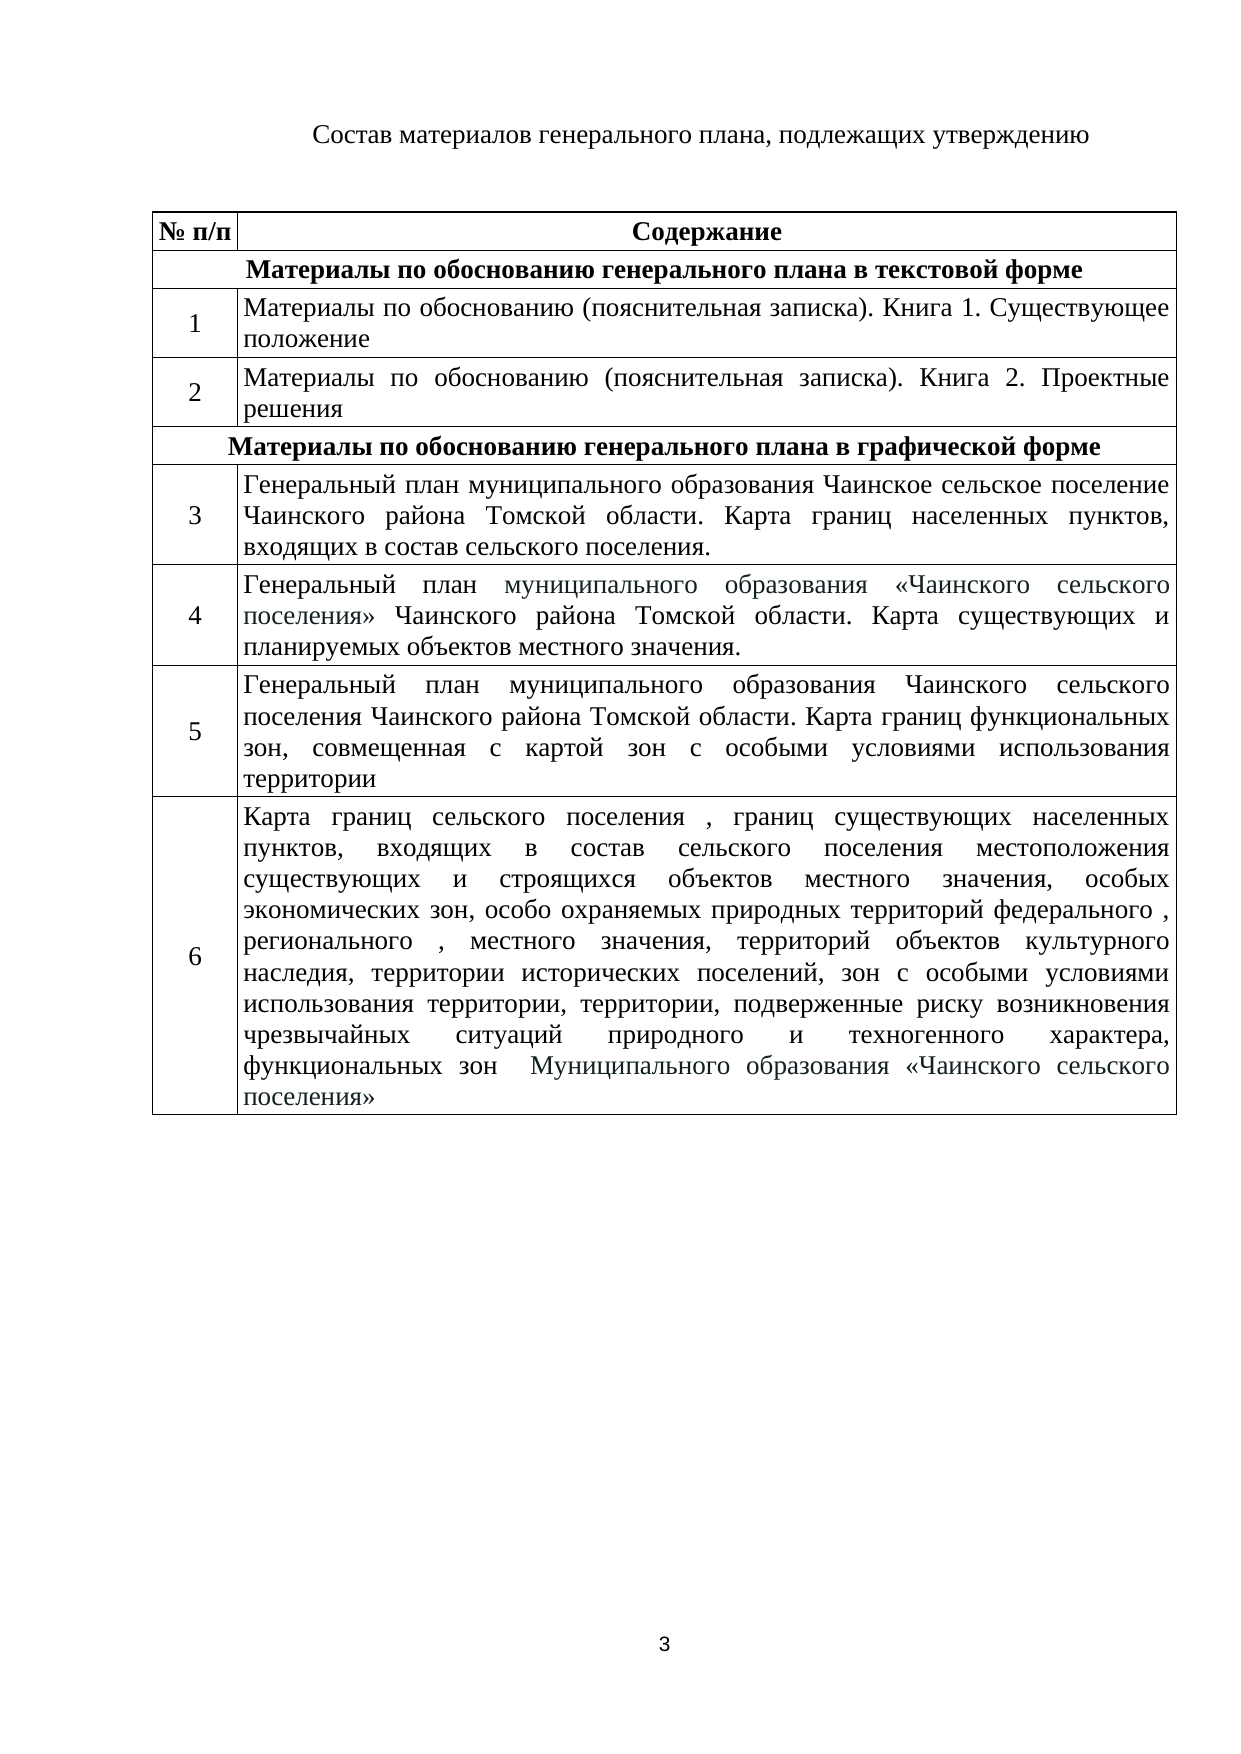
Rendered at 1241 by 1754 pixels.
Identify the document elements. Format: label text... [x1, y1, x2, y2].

table_cell 4 [153, 565, 237, 664]
table_cell Материалы по обоснованию генерального плана в графической форме [153, 427, 1176, 464]
table_cell 5 [153, 666, 237, 796]
table_cell 3 [153, 465, 237, 564]
table_cell Материалы по обоснованию генерального плана в текстовой форме [153, 251, 1176, 287]
table_cell 6 [153, 797, 237, 1114]
text Состав материалов генерального плана, подлежащих утверждению [148, 118, 1181, 149]
table_cell 2 [153, 358, 237, 426]
table_cell Материалы по обоснованию (пояснительная записка). Книга 1. Существующее положение [238, 289, 1176, 357]
table_header № п/п [153, 213, 237, 249]
table_cell Материалы по обоснованию (пояснительная записка). Книга 2. Проектные решения [238, 358, 1176, 426]
table_cell Генеральный план муниципального образования Чаинское сельское поселение Чаинского района Томской области. Карта границ населенных пунктов, входящих в состав сельского поселения. [238, 465, 1176, 564]
table_cell Карта границ сельского поселения , границ существующих населенных пунктов, входящих в состав сельского поселения местоположения существующих и строящихся объектов местного значения, особых экономических зон, особо охраняемых природных территорий федерального , регионального , местного значения, территорий объектов культурного наследия, территории исторических поселений, зон с особыми условиями использования территории, территории, подверженные риску возникновения чрезвычайных ситуаций природного и техногенного характера, функциональных зон Муниципального образования «Чаинского сельского поселения» [238, 797, 1176, 1114]
table_cell 1 [153, 289, 237, 357]
table_header Содержание [238, 213, 1176, 249]
table_cell Генеральный план муниципального образования Чаинского сельского поселения Чаинского района Томской области. Карта границ функциональных зон, совмещенная с картой зон с особыми условиями использования территории [238, 666, 1176, 796]
table_cell Генеральный план муниципального образования «Чаинского сельского поселения» Чаинского района Томской области. Карта существующих и планируемых объектов местного значения. [238, 565, 1176, 664]
